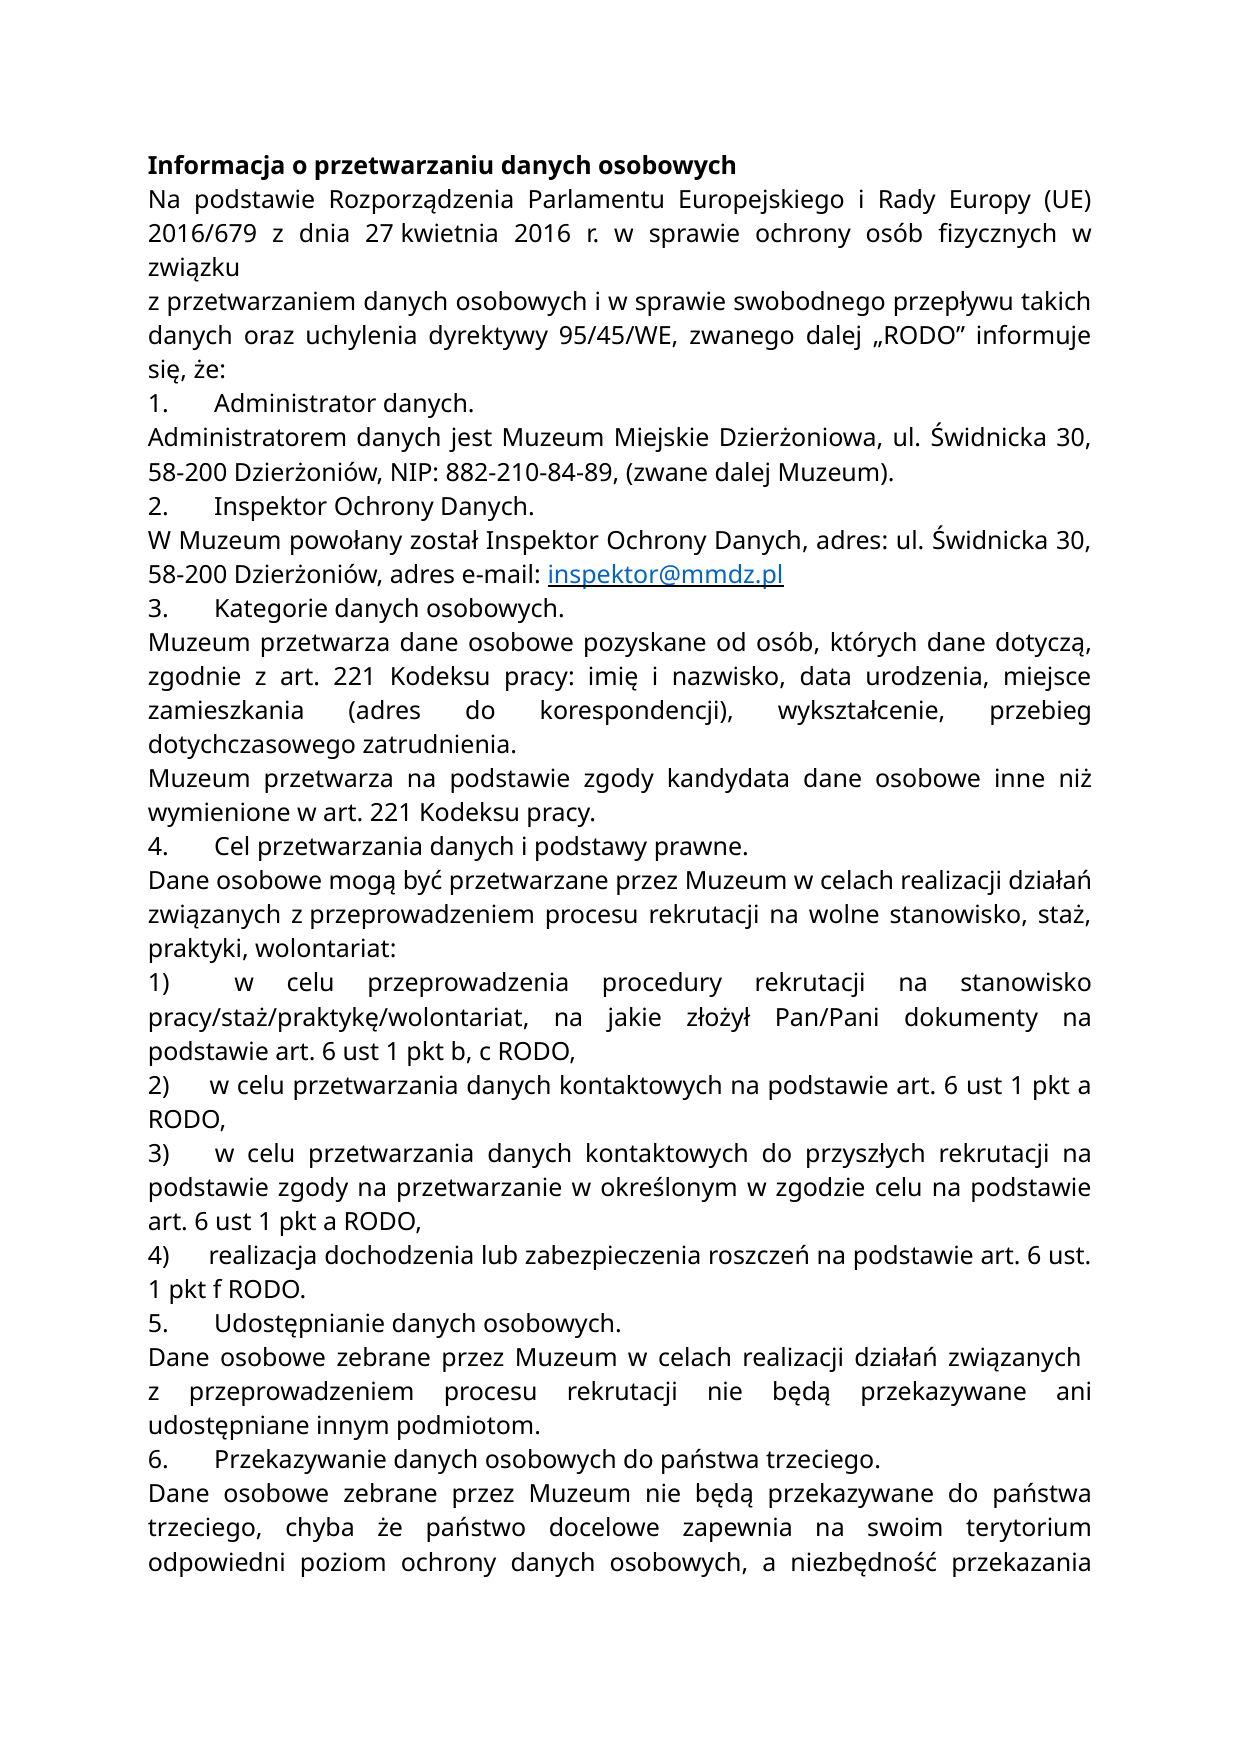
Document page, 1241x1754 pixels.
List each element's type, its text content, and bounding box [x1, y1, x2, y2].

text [148, 1476, 1093, 1578]
text 5. Udostępnianie danych osobowych. [148, 1306, 1093, 1340]
text Administratorem danych jest Muzeum Miejskie Dzierżoniowa, ul. Świdnicka 30, 58-200 Dzierżoniów, NIP: 882-210-84-89, (zwane dalej Muzeum). [148, 420, 1093, 488]
text Dane osobowe mogą być przetwarzane przez Muzeum w celach realizacji działań związanych z przeprowadzeniem procesu rekrutacji na wolne stanowisko, staż, praktyki, wolontariat: [148, 863, 1093, 965]
text Na podstawie Rozporządzenia Parlamentu Europejskiego i Rady Europy (UE) 2016/679 z dnia 27 kwietnia 2016 r. w sprawie ochrony osób fizycznych w związku z przetwarzaniem danych osobowych i w sprawie swobodnego przepływu takich danych oraz uchylenia dyrektywy 95/45/WE, zwanego dalej „RODO” informuje się, że: [148, 182, 1093, 386]
text 3) w celu przetwarzania danych kontaktowych do przyszłych rekrutacji na podstawie zgody na przetwarzanie w określonym w zgodzie celu na podstawie art. 6 ust 1 pkt a RODO, [148, 1135, 1093, 1238]
text 1. Administrator danych. [148, 386, 1093, 420]
text 6. Przekazywanie danych osobowych do państwa trzeciego. [148, 1442, 1093, 1476]
text Informacja o przetwarzaniu danych osobowych [148, 148, 1093, 182]
text W Muzeum powołany został Inspektor Ochrony Danych, adres: ul. Świdnicka 30, 58-200 Dzierżoniów, adres e-mail: inspektor@mmdz.pl [148, 522, 1093, 590]
text 4) realizacja dochodzenia lub zabezpieczenia roszczeń na podstawie art. 6 ust. 1 pkt f RODO. [148, 1238, 1093, 1306]
text 2. Inspektor Ochrony Danych. [148, 488, 1093, 522]
text Muzeum przetwarza na podstawie zgody kandydata dane osobowe inne niż wymienione w art. 221 Kodeksu pracy. [148, 761, 1093, 829]
text 1) w celu przeprowadzenia procedury rekrutacji na stanowisko pracy/staż/praktykę/wolontariat, na jakie złożył Pan/Pani dokumenty na podstawie art. 6 ust 1 pkt b, c RODO, [148, 965, 1093, 1067]
text Dane osobowe zebrane przez Muzeum w celach realizacji działań związanych z przeprowadzeniem procesu rekrutacji nie będą przekazywane ani udostępniane innym podmiotom. [148, 1340, 1093, 1442]
text 3. Kategorie danych osobowych. [148, 590, 1093, 624]
text 2) w celu przetwarzania danych kontaktowych na podstawie art. 6 ust 1 pkt a RODO, [148, 1067, 1093, 1135]
text 4. Cel przetwarzania danych i podstawy prawne. [148, 829, 1093, 863]
text Muzeum przetwarza dane osobowe pozyskane od osób, których dane dotyczą, zgodnie z art. 221 Kodeksu pracy: imię i nazwisko, data urodzenia, miejsce zamieszkania (adres do korespondencji), wykształcenie, przebieg dotychczasowego zatrudnienia. [148, 624, 1093, 761]
